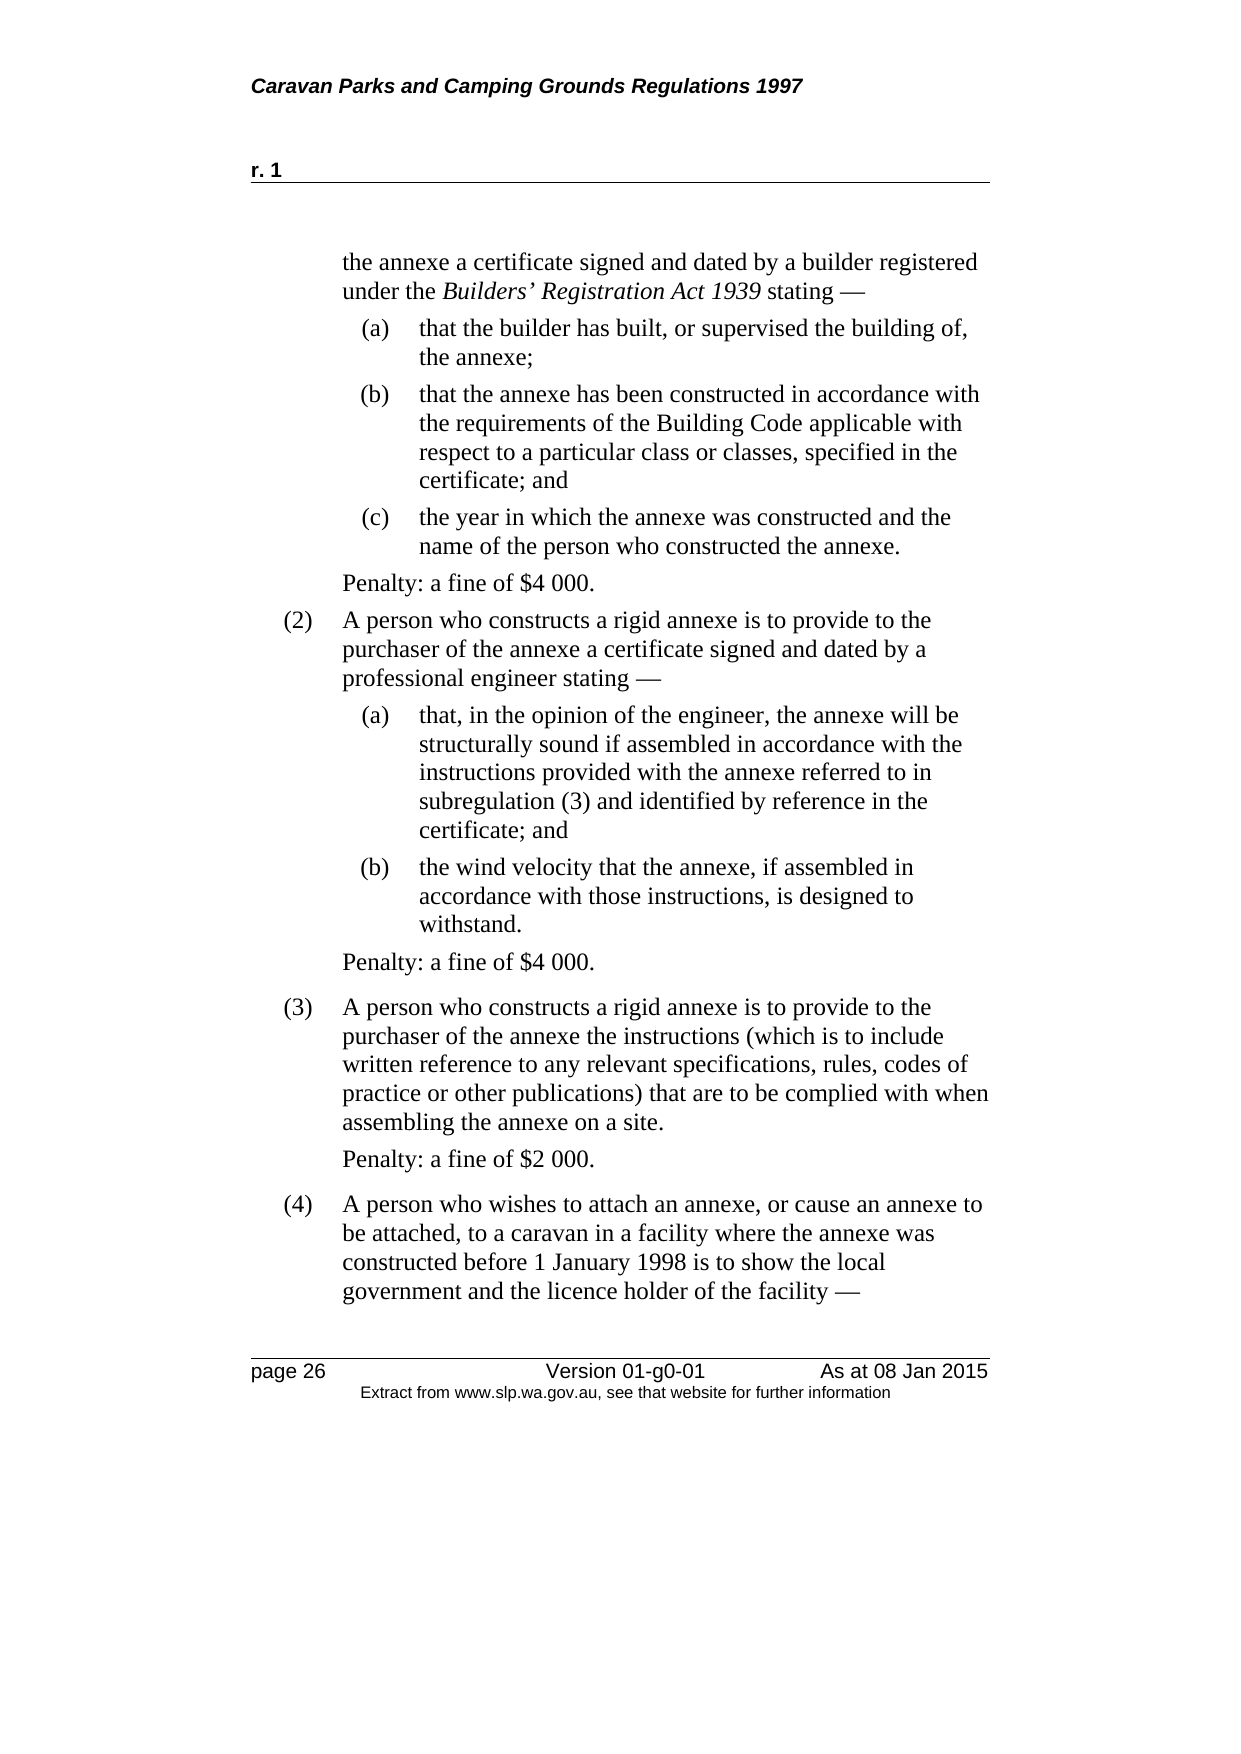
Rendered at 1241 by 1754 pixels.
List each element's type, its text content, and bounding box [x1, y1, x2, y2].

text Penalty: a fine of $2 000. [251, 1144, 990, 1173]
text Penalty: a fine of $4 000. [251, 568, 990, 597]
text (4) A person who wishes to attach an annexe, or cause an annexe to be attached, to a caravan in a facility where the annexe was constructed before 1 January 1998 is to show the local government and the licence holder of the facility — [251, 1189, 990, 1304]
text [251, 247, 990, 305]
text (c) the year in which the annexe was constructed and the name of the person who constructed the annexe. [251, 502, 990, 560]
text Penalty: a fine of $4 000. [251, 947, 990, 975]
text (b) the wind velocity that the annexe, if assembled in accordance with those instructions, is designed to withstand. [251, 852, 990, 938]
text (a) that the builder has built, or supervised the building of, the annexe; [251, 313, 990, 371]
text (b) that the annexe has been constructed in accordance with the requirements of the Building Code applicable with respect to a particular class or classes, specified in the certificate; and [251, 379, 990, 494]
text (3) A person who constructs a rigid annexe is to provide to the purchaser of the annexe the instructions (which is to include written reference to any relevant specifications, rules, codes of practice or other publications) that are to be complied with when assembling the annexe on a site. [251, 992, 990, 1136]
text (a) that, in the opinion of the engineer, the annexe will be structurally sound if assembled in accordance with the instructions provided with the annexe referred to in subregulation (3) and identified by reference in the certificate; and [251, 700, 990, 844]
text (2) A person who constructs a rigid annexe is to provide to the purchaser of the annexe a certificate signed and dated by a professional engineer stating — [251, 605, 990, 692]
